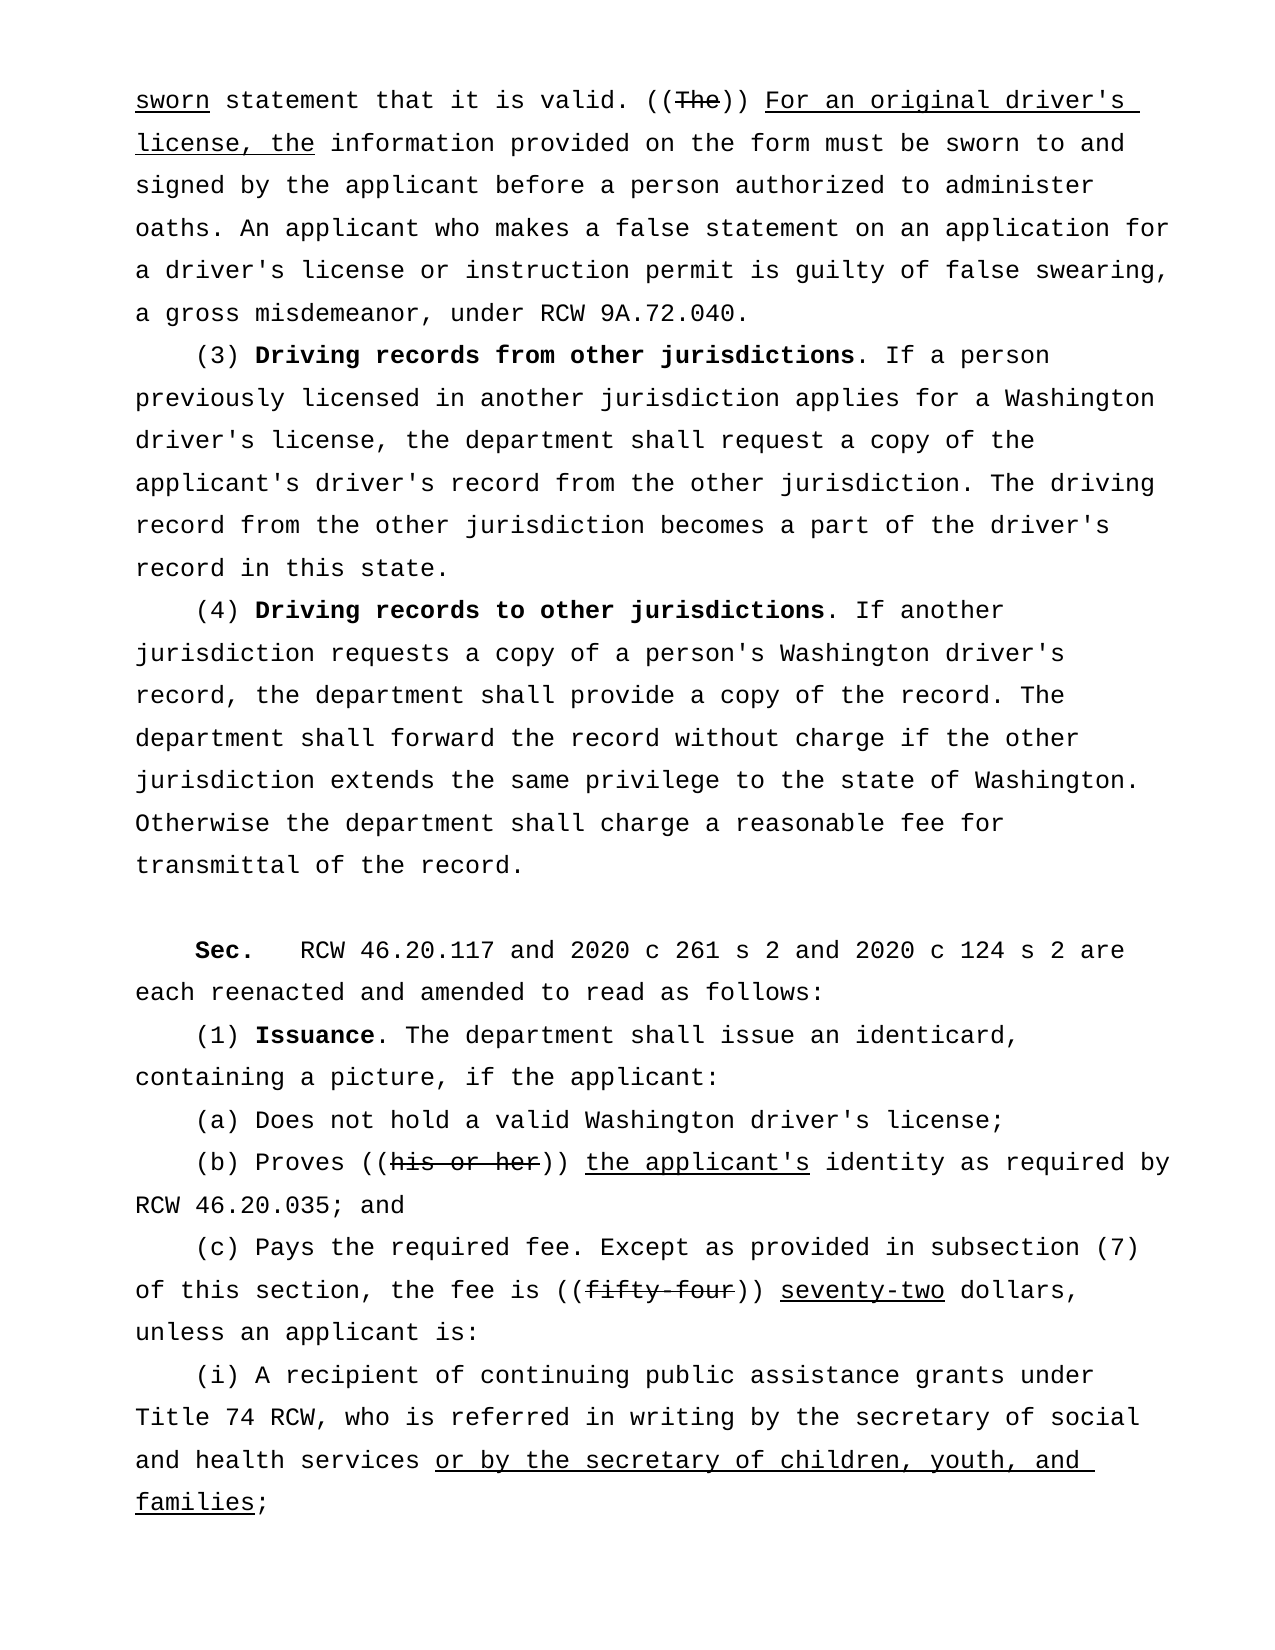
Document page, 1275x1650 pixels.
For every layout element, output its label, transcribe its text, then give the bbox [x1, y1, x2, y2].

text Sec. RCW 46.20.117 and 2020 c 261 s 2 and 2020 c 124 s 2 are each reenacted and amended to read as follows: [135, 924, 1170, 1009]
text (4) Driving records to other jurisdictions. If another jurisdiction requests a copy of a person's Washington driver's record, the department shall provide a copy of the record. The department shall forward the record without charge if the other jurisdiction extends the same privilege to the state of Washington. Otherwise the department shall charge a reasonable fee for transmittal of the record. [135, 585, 1170, 882]
text (c) Pays the required fee. Except as provided in subsection (7) of this section, the fee is ((fifty-four)) seventy-two dollars, unless an applicant is: [135, 1222, 1170, 1349]
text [135, 75, 1170, 330]
text (i) A recipient of continuing public assistance grants under Title 74 RCW, who is referred in writing by the secretary of social and health services or by the secretary of children, youth, and families; [135, 1349, 1170, 1519]
text (1) Issuance. The department shall issue an identicard, containing a picture, if the applicant: [135, 1009, 1170, 1094]
text (3) Driving records from other jurisdictions. If a person previously licensed in another jurisdiction applies for a Washington driver's license, the department shall request a copy of the applicant's driver's record from the other jurisdiction. The driving record from the other jurisdiction becomes a part of the driver's record in this state. [135, 330, 1170, 585]
text (b) Proves ((his or her)) the applicant's identity as required by RCW 46.20.035; and [135, 1137, 1170, 1222]
text (a) Does not hold a valid Washington driver's license; [135, 1094, 1170, 1137]
